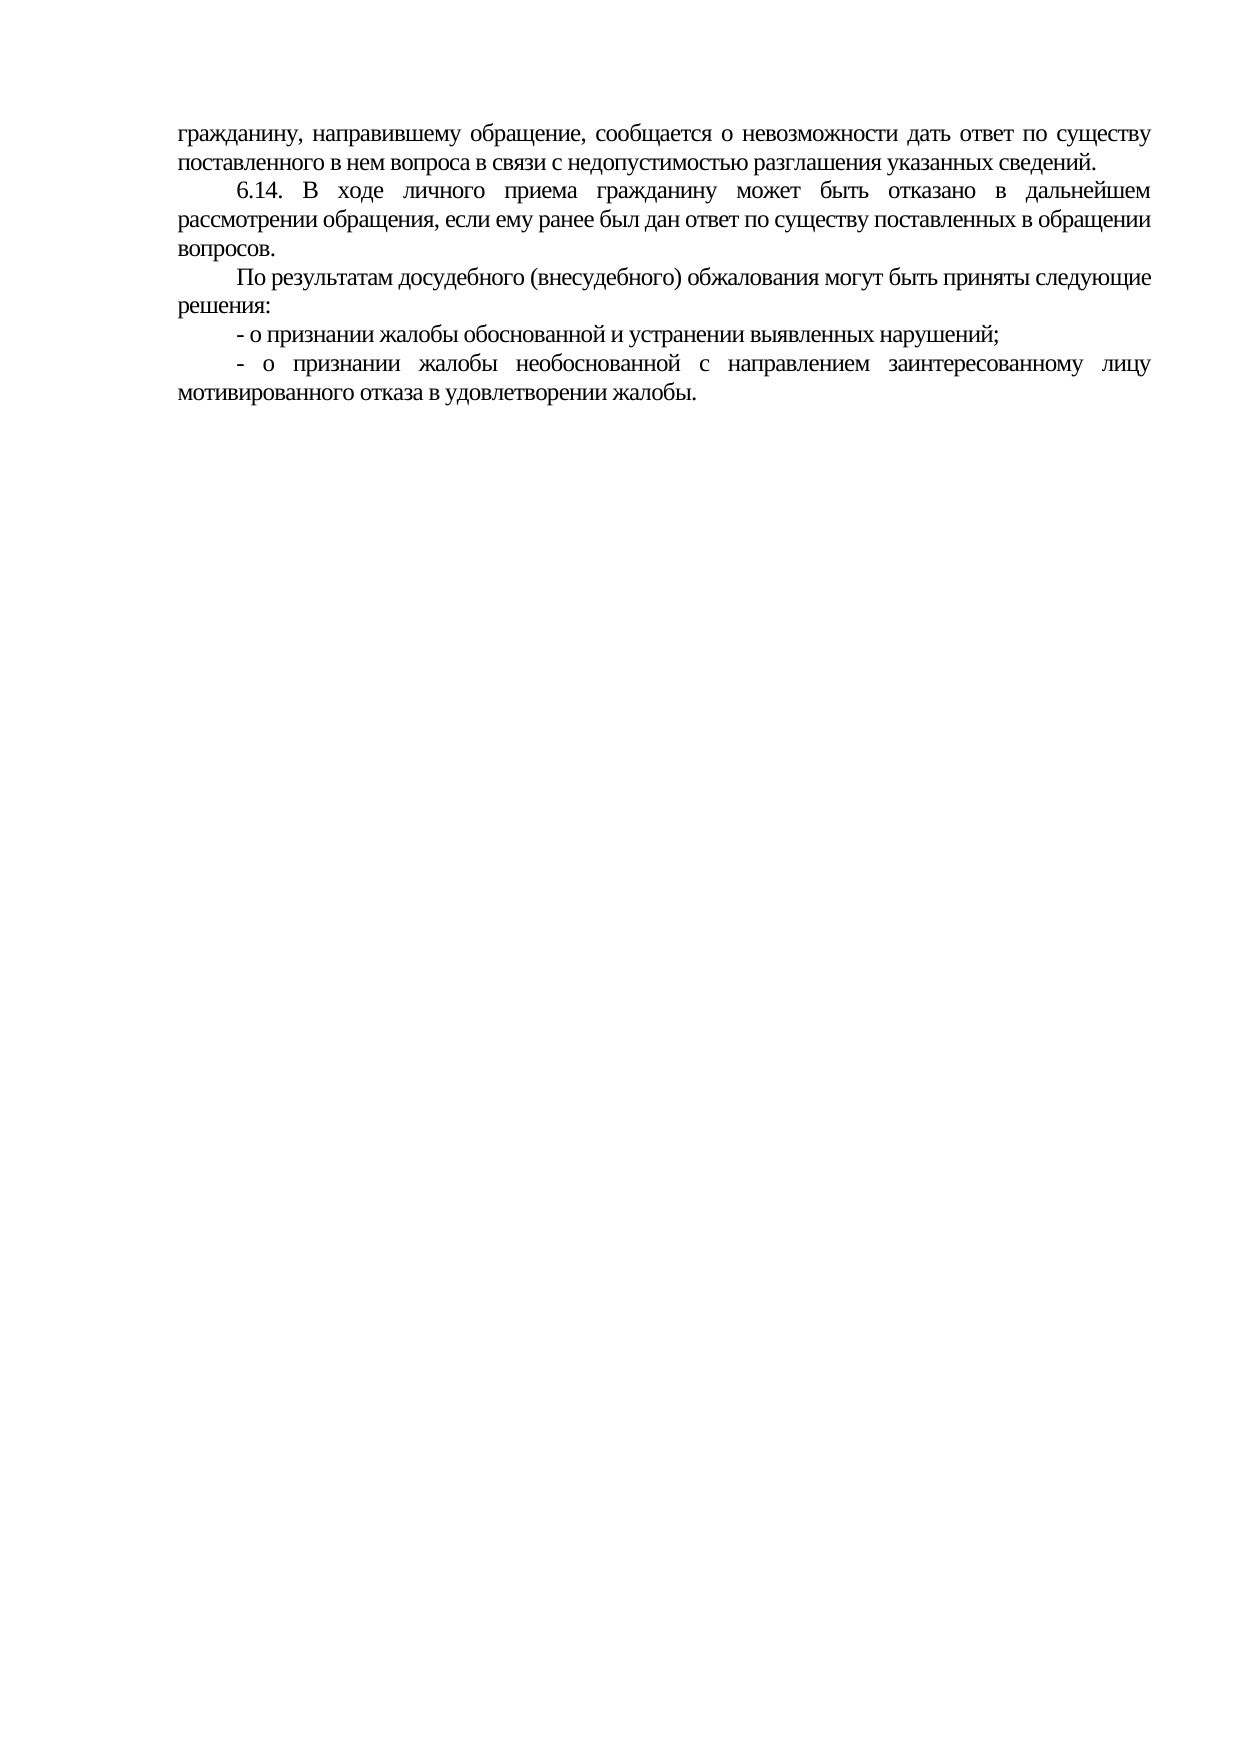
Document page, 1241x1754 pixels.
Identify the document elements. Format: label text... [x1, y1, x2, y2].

text - о признании жалобы обоснованной и устранении выявленных нарушений; [177, 319, 1152, 348]
text 6.14. В ходе личного приема гражданину может быть отказано в дальнейшем рассмотрении обращения, если ему ранее был дан ответ по существу поставленных в обращении вопросов. [177, 176, 1152, 262]
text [177, 118, 1152, 176]
text По результатам досудебного (внесудебного) обжалования могут быть приняты следующие решения: [177, 262, 1152, 319]
text - о признании жалобы необоснованной с направлением заинтересованному лицу мотивированного отказа в удовлетворении жалобы. [177, 348, 1152, 406]
